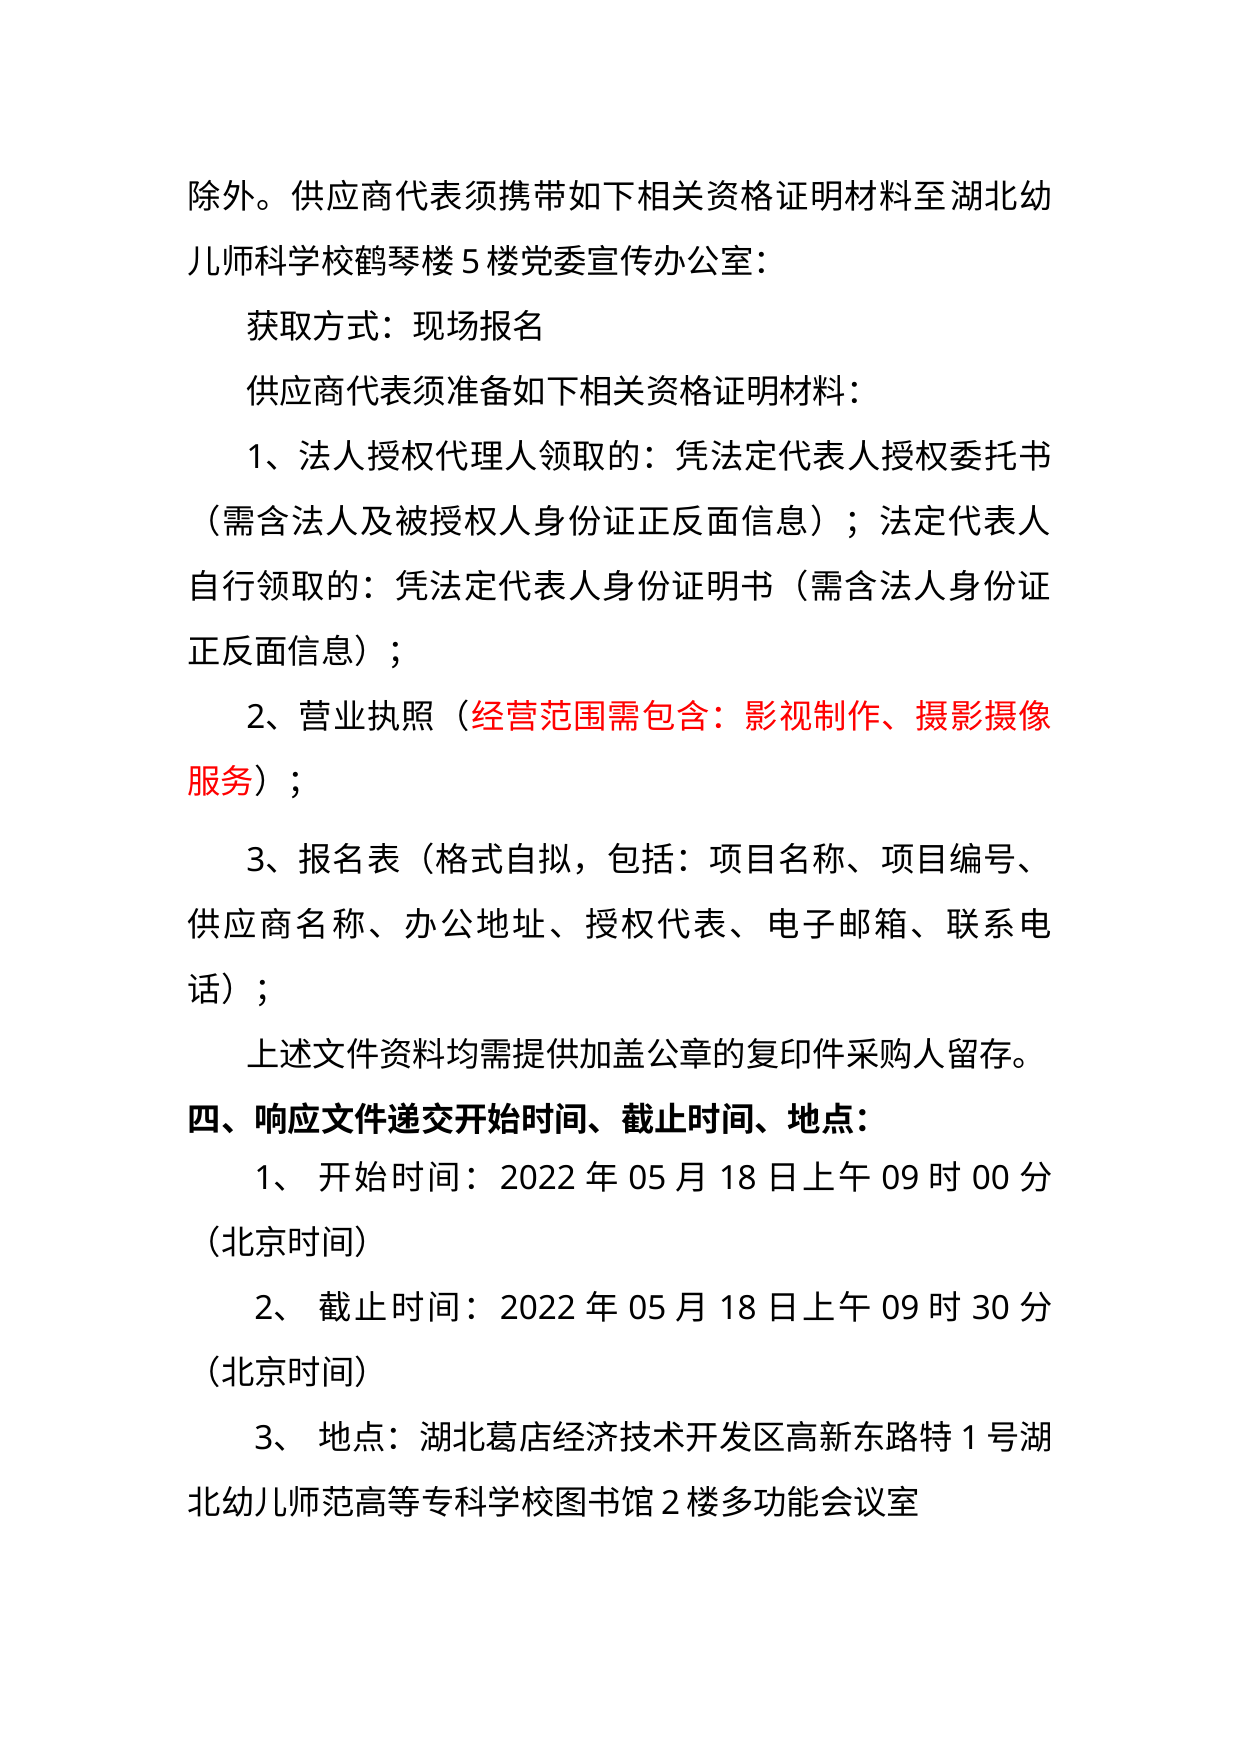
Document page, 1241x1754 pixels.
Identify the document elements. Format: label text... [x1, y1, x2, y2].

list 开始时间：2022年05月18日上午09时00分（北京时间） [187, 1143, 1053, 1273]
text 上述文件资料均需提供加盖公章的复印件采购人留存。 [187, 1019, 1053, 1084]
list 法人授权代理人领取的：凭法定代表人授权委托书（需含法人及被授权人身份证正反面信息）；法定代表人自行领取的：凭法定代表人身份证明书（需含法人身份证正反面信息）； [187, 422, 1053, 682]
list 营业执照（经营范围需包含：影视制作、摄影摄像服务）； [187, 682, 1053, 812]
list 报名表（格式自拟，包括：项目名称、项目编号、供应商名称、办公地址、授权代表、电子邮箱、联系电话）； [187, 824, 1053, 1019]
text 获取方式：现场报名 [187, 292, 1053, 357]
text 供应商代表须准备如下相关资格证明材料： [187, 357, 1053, 422]
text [187, 162, 1053, 292]
text 四、响应文件递交开始时间、截止时间、地点： [187, 1084, 1053, 1143]
list 地点：湖北葛店经济技术开发区高新东路特1号湖北幼儿师范高等专科学校图书馆2楼多功能会议室 [187, 1403, 1053, 1533]
list 截止时间：2022年05月18日上午09时30分（北京时间） [187, 1273, 1053, 1403]
